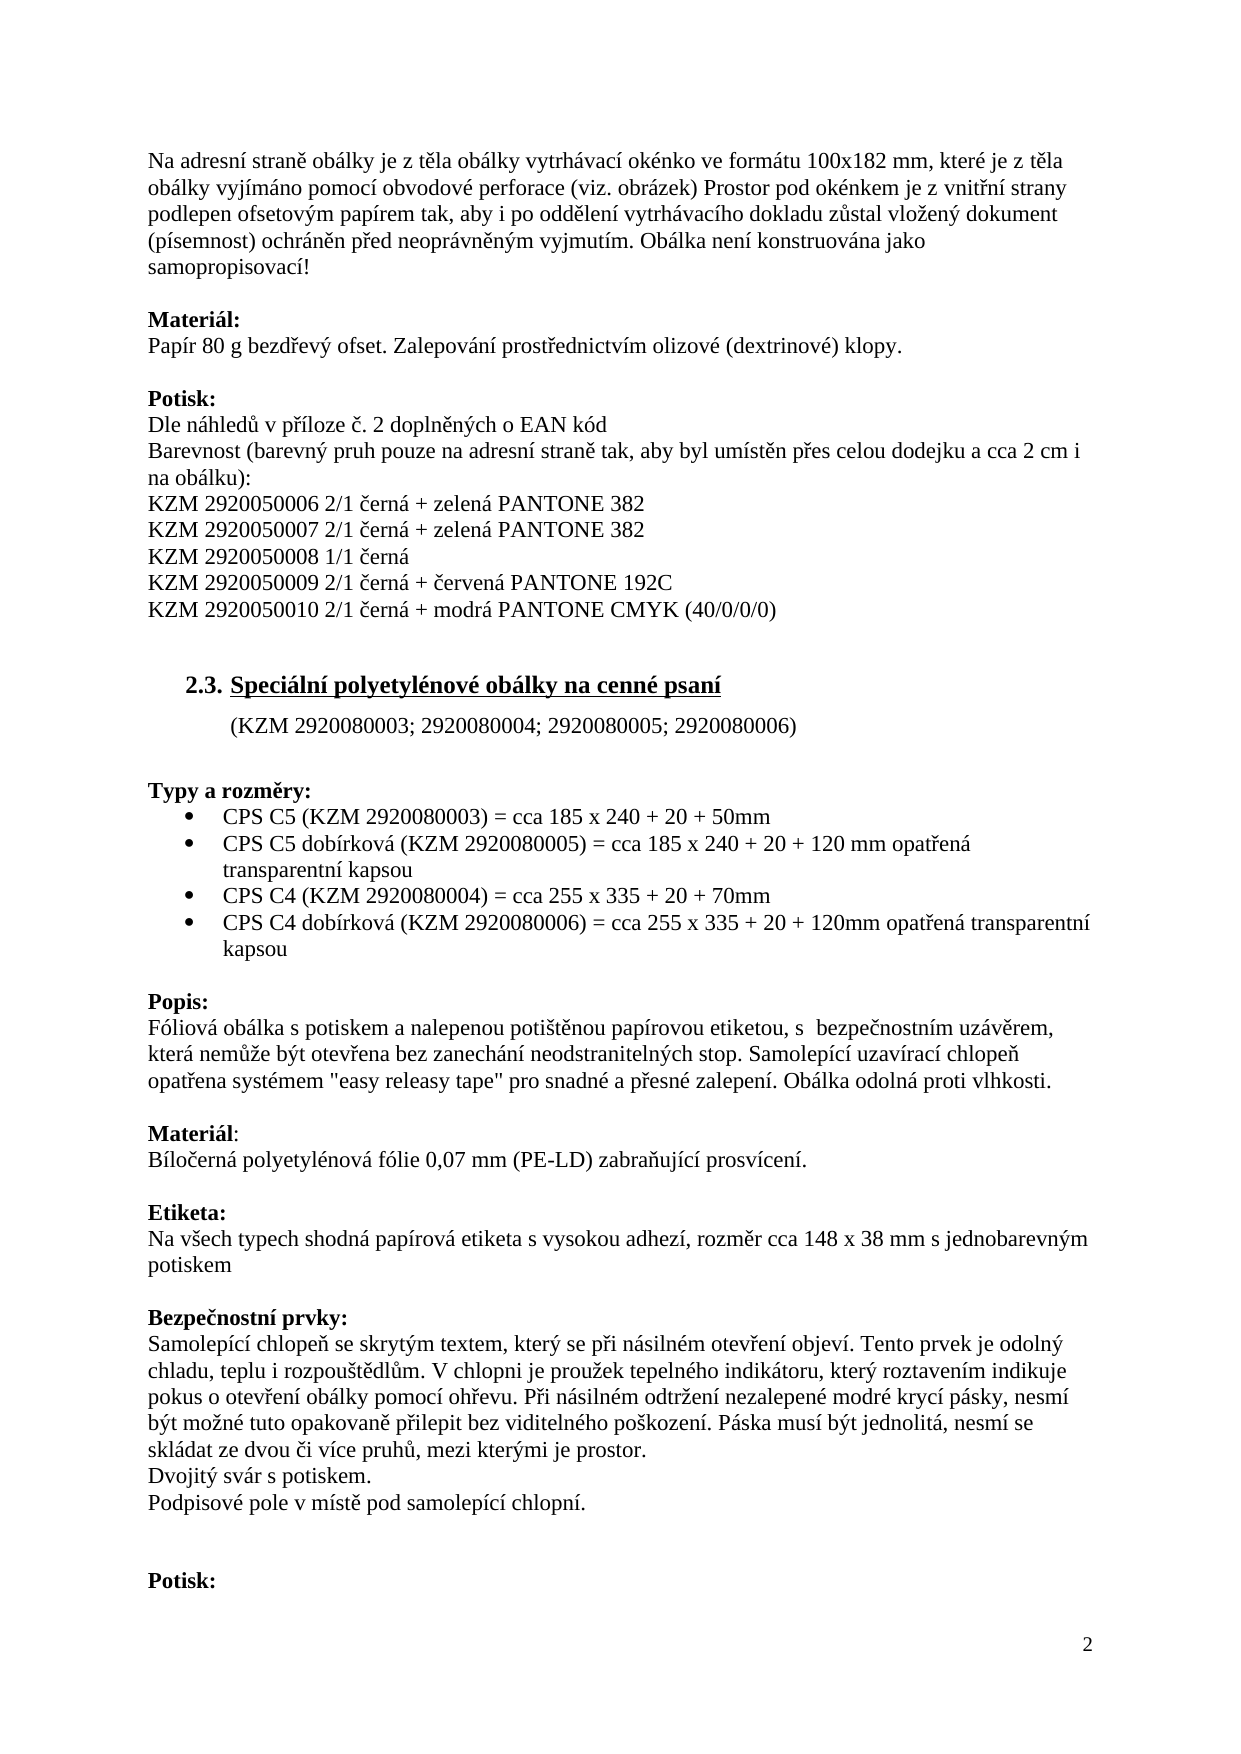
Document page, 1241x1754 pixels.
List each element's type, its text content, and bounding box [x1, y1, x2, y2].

text KZM 2920050009 2/1 černá + červená PANTONE 192C [148, 569, 1093, 596]
text Podpisové pole v místě pod samolepící chlopní. [148, 1488, 1093, 1515]
text KZM 2920050006 2/1 černá + zelená PANTONE 382 [148, 490, 1093, 517]
text Materiál: [148, 306, 1093, 332]
text Materiál: [148, 1119, 1093, 1146]
text Fóliová obálka s potiskem a nalepenou potištěnou papírovou etiketou, s bezpečnostním uzávěrem, která nemůže být otevřena bez zanechání neodstranitelných stop. Samolepící uzavírací chlopeň opatřena systémem "easy releasy tape" pro snadné a přesné zalepení. Obálka odolná proti vlhkosti. [148, 1014, 1093, 1093]
text Samolepící chlopeň se skrytým textem, který se při násilném otevření objeví. Tento prvek je odolný chladu, teplu i rozpouštědlům. V chlopni je proužek tepelného indikátoru, který roztavením indikuje pokus o otevření obálky pomocí ohřevu. Při násilném odtržení nezalepené modré krycí pásky, nesmí být možné tuto opakovaně přilepit bez viditelného poškození. Páska musí být jednolitá, nesmí se skládat ze dvou či více pruhů, mezi kterými je prostor. [148, 1330, 1093, 1462]
text Dvojitý svár s potiskem. [148, 1462, 1093, 1488]
text Typy a rozměry: [148, 777, 1093, 803]
text KZM 2920050007 2/1 černá + zelená PANTONE 382 [148, 517, 1093, 543]
text Potisk: [148, 385, 1093, 411]
text Dle náhledů v příloze č. 2 doplněných o EAN kód [148, 411, 1093, 437]
list Speciální polyetylénové obálky na cenné psaní [185, 671, 1093, 699]
text Etiketa: [148, 1199, 1093, 1225]
list Popis: [148, 988, 1093, 1014]
text Papír 80 g bezdřevý ofset. Zalepování prostřednictvím olizové (dextrinové) klopy. [148, 332, 1093, 358]
list CPS C4 (KZM 2920080004) = cca 255 x 335 + 20 + 70mm [185, 882, 1093, 909]
text Na adresní straně obálky je z těla obálky vytrhávací okénko ve formátu 100x182 mm, které je z těla obálky vyjímáno pomocí obvodové perforace (viz. obrázek) Prostor pod okénkem je z vnitřní strany podlepen ofsetovým papírem tak, aby i po oddělení vytrhávacího dokladu zůstal vložený dokument (písemnost) ochráněn před neoprávněným vyjmutím. Obálka není konstruována jako samopropisovací! [148, 148, 1093, 279]
text KZM 2920050008 1/1 černá [148, 543, 1093, 569]
list CPS C5 dobírková (KZM 2920080005) = cca 185 x 240 + 20 + 120 mm opatřená transparentní kapsou [185, 830, 1093, 882]
list CPS C5 (KZM 2920080003) = cca 185 x 240 + 20 + 50mm [185, 803, 1093, 830]
text Na všech typech shodná papírová etiketa s vysokou adhezí, rozměr cca 148 x 38 mm s jednobarevným potiskem [148, 1225, 1093, 1278]
text KZM 2920050010 2/1 černá + modrá PANTONE CMYK (40/0/0/0) [148, 596, 1093, 622]
list (KZM 2920080003; 2920080004; 2920080005; 2920080006) [230, 712, 1093, 738]
text Barevnost (barevný pruh pouze na adresní straně tak, aby byl umístěn přes celou dodejku a cca 2 cm i na obálku): [148, 437, 1093, 490]
text Potisk: [148, 1568, 1093, 1594]
text Bezpečnostní prvky: [148, 1304, 1093, 1330]
list CPS C4 dobírková (KZM 2920080006) = cca 255 x 335 + 20 + 120mm opatřená transparentní kapsou [185, 909, 1093, 961]
text Bíločerná polyetylénová fólie 0,07 mm (PE-LD) zabraňující prosvícení. [148, 1146, 1093, 1172]
